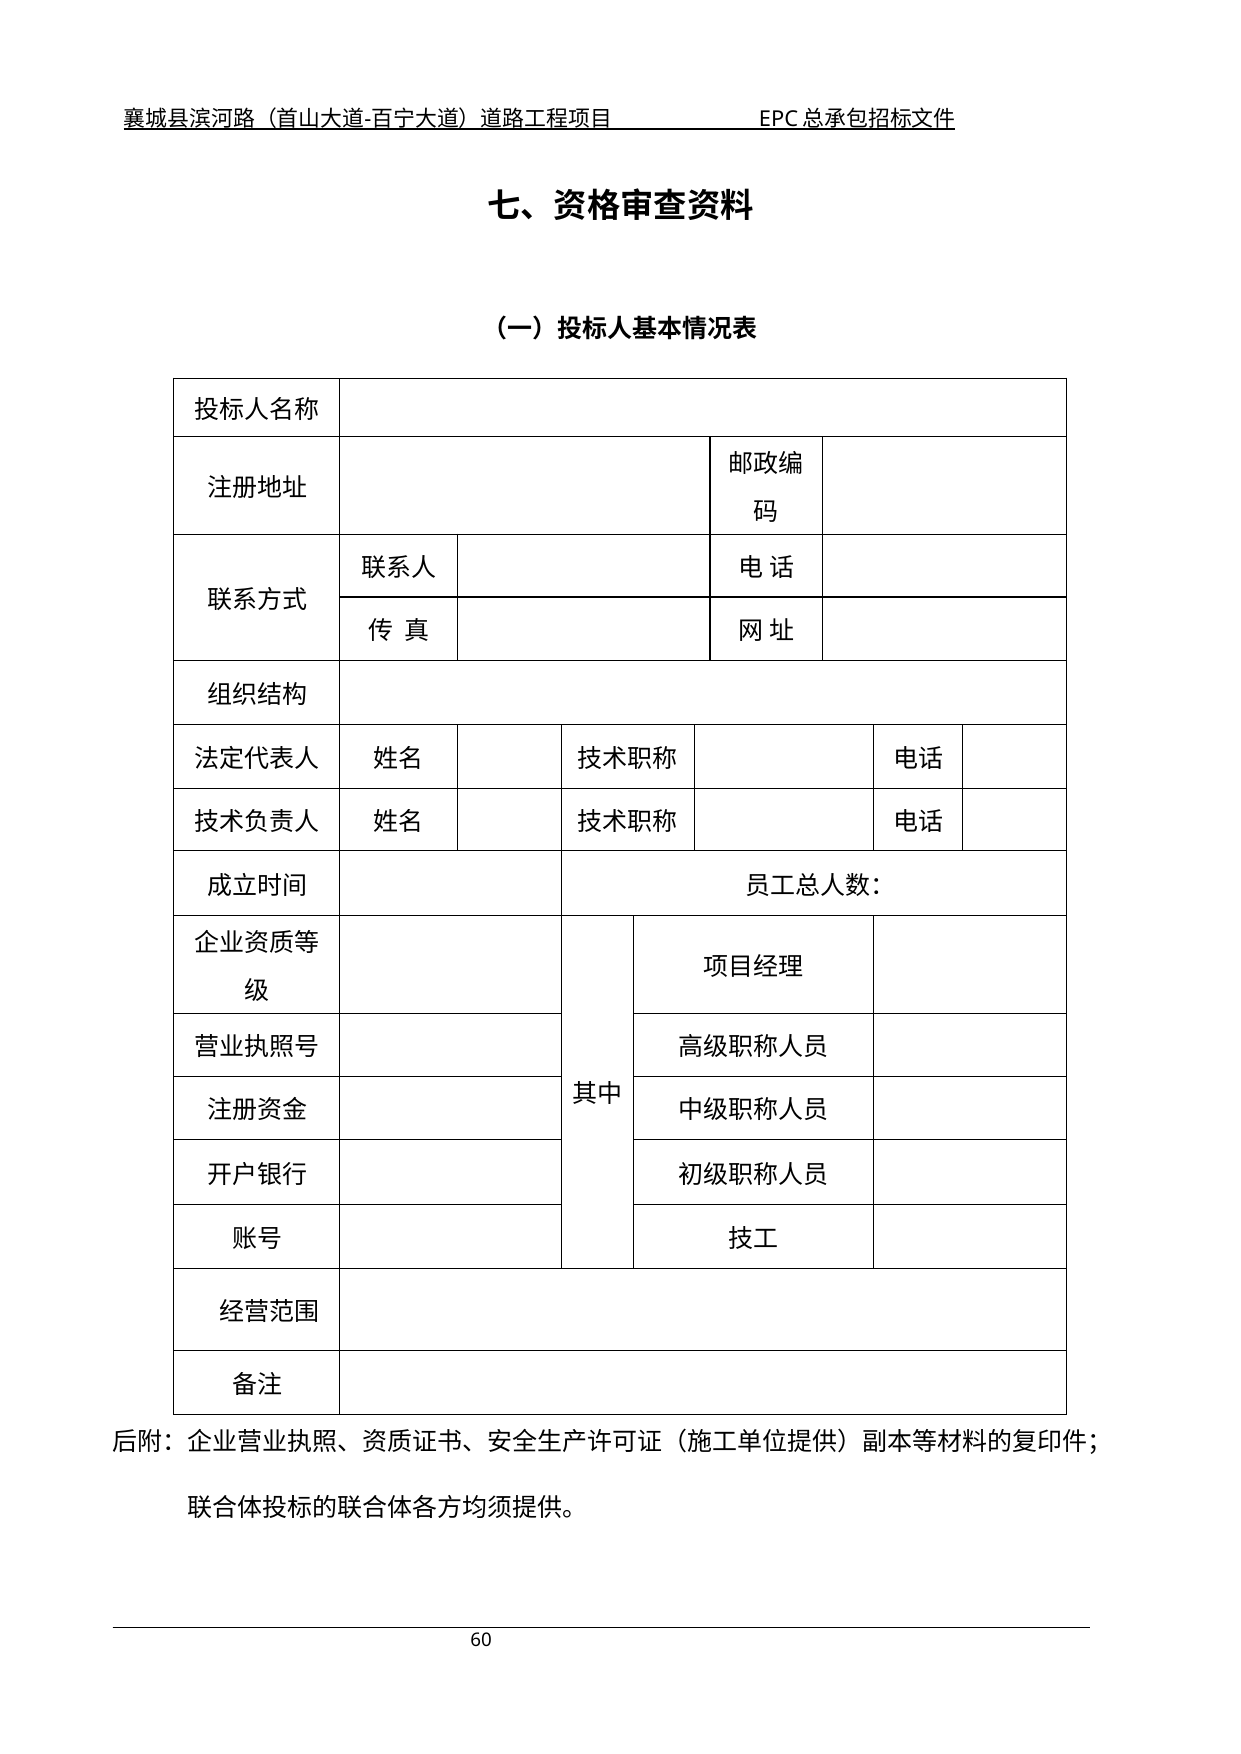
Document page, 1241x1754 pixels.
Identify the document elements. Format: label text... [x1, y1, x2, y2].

table_cell 姓名 [340, 789, 457, 850]
table_cell 其中 [562, 916, 633, 1267]
table_cell 技术职称 [562, 725, 694, 788]
table_cell [823, 598, 1066, 660]
table_cell 电话 [874, 725, 962, 788]
table_cell 高级职称人员 [634, 1014, 873, 1076]
table_cell 传 真 [340, 598, 457, 660]
table_cell [695, 789, 873, 850]
table_cell 联系方式 [174, 535, 339, 660]
table_cell 技术职称 [562, 789, 694, 850]
table_cell [340, 437, 709, 533]
table_cell 企业资质等级 [174, 916, 339, 1013]
table_header [340, 379, 1066, 436]
table_cell 邮政编码 [711, 437, 822, 533]
table_cell [340, 1140, 561, 1204]
table_cell 法定代表人 [174, 725, 339, 788]
table_cell [458, 789, 561, 850]
table_cell 经营范围 [174, 1269, 339, 1350]
table_cell [458, 535, 709, 596]
table_cell [458, 725, 561, 788]
table_cell 开户银行 [174, 1140, 339, 1204]
table_cell 中级职称人员 [634, 1077, 873, 1139]
table_cell [963, 789, 1066, 850]
table_cell 姓名 [340, 725, 457, 788]
text 联合体投标的联合体各方均须提供。 [112, 1481, 1128, 1529]
table_cell 账号 [174, 1205, 339, 1267]
table_cell 初级职称人员 [634, 1140, 873, 1204]
table_header 投标人名称 [174, 379, 339, 436]
table_cell 技工 [634, 1205, 873, 1267]
table_cell [340, 851, 561, 915]
table_cell [874, 1014, 1066, 1076]
table_cell 电话 [874, 789, 962, 850]
table_cell 注册地址 [174, 437, 339, 533]
table_cell 注册资金 [174, 1077, 339, 1139]
table_cell [874, 916, 1066, 1013]
table_cell [458, 598, 709, 660]
table_cell [340, 661, 1066, 724]
table_cell [340, 916, 561, 1013]
table_cell 备注 [174, 1351, 339, 1414]
table_cell 技术负责人 [174, 789, 339, 850]
table_cell [874, 1077, 1066, 1139]
table_cell [340, 1351, 1066, 1414]
table_cell 项目经理 [634, 916, 873, 1013]
table_cell 营业执照号 [174, 1014, 339, 1076]
subtitle （一）投标人基本情况表 [112, 302, 1128, 351]
table_cell [823, 535, 1066, 596]
table_cell 组织结构 [174, 661, 339, 724]
table_cell 联系人 [340, 535, 457, 596]
table_cell [340, 1205, 561, 1267]
table_cell [695, 725, 873, 788]
table_cell 电 话 [711, 535, 822, 596]
text 七、资格审查资料 [112, 155, 1128, 251]
table_cell [340, 1077, 561, 1139]
text 后附：企业营业执照、资质证书、安全生产许可证（施工单位提供）副本等材料的复印件； [112, 1415, 1128, 1463]
table_cell 网 址 [711, 598, 822, 660]
table_cell 成立时间 [174, 851, 339, 915]
table_cell [874, 1140, 1066, 1204]
table_cell [340, 1014, 561, 1076]
table_cell 员工总人数： [562, 851, 1066, 915]
table_cell [823, 437, 1066, 533]
table_cell [874, 1205, 1066, 1267]
table_cell [963, 725, 1066, 788]
table_cell [340, 1269, 1066, 1350]
